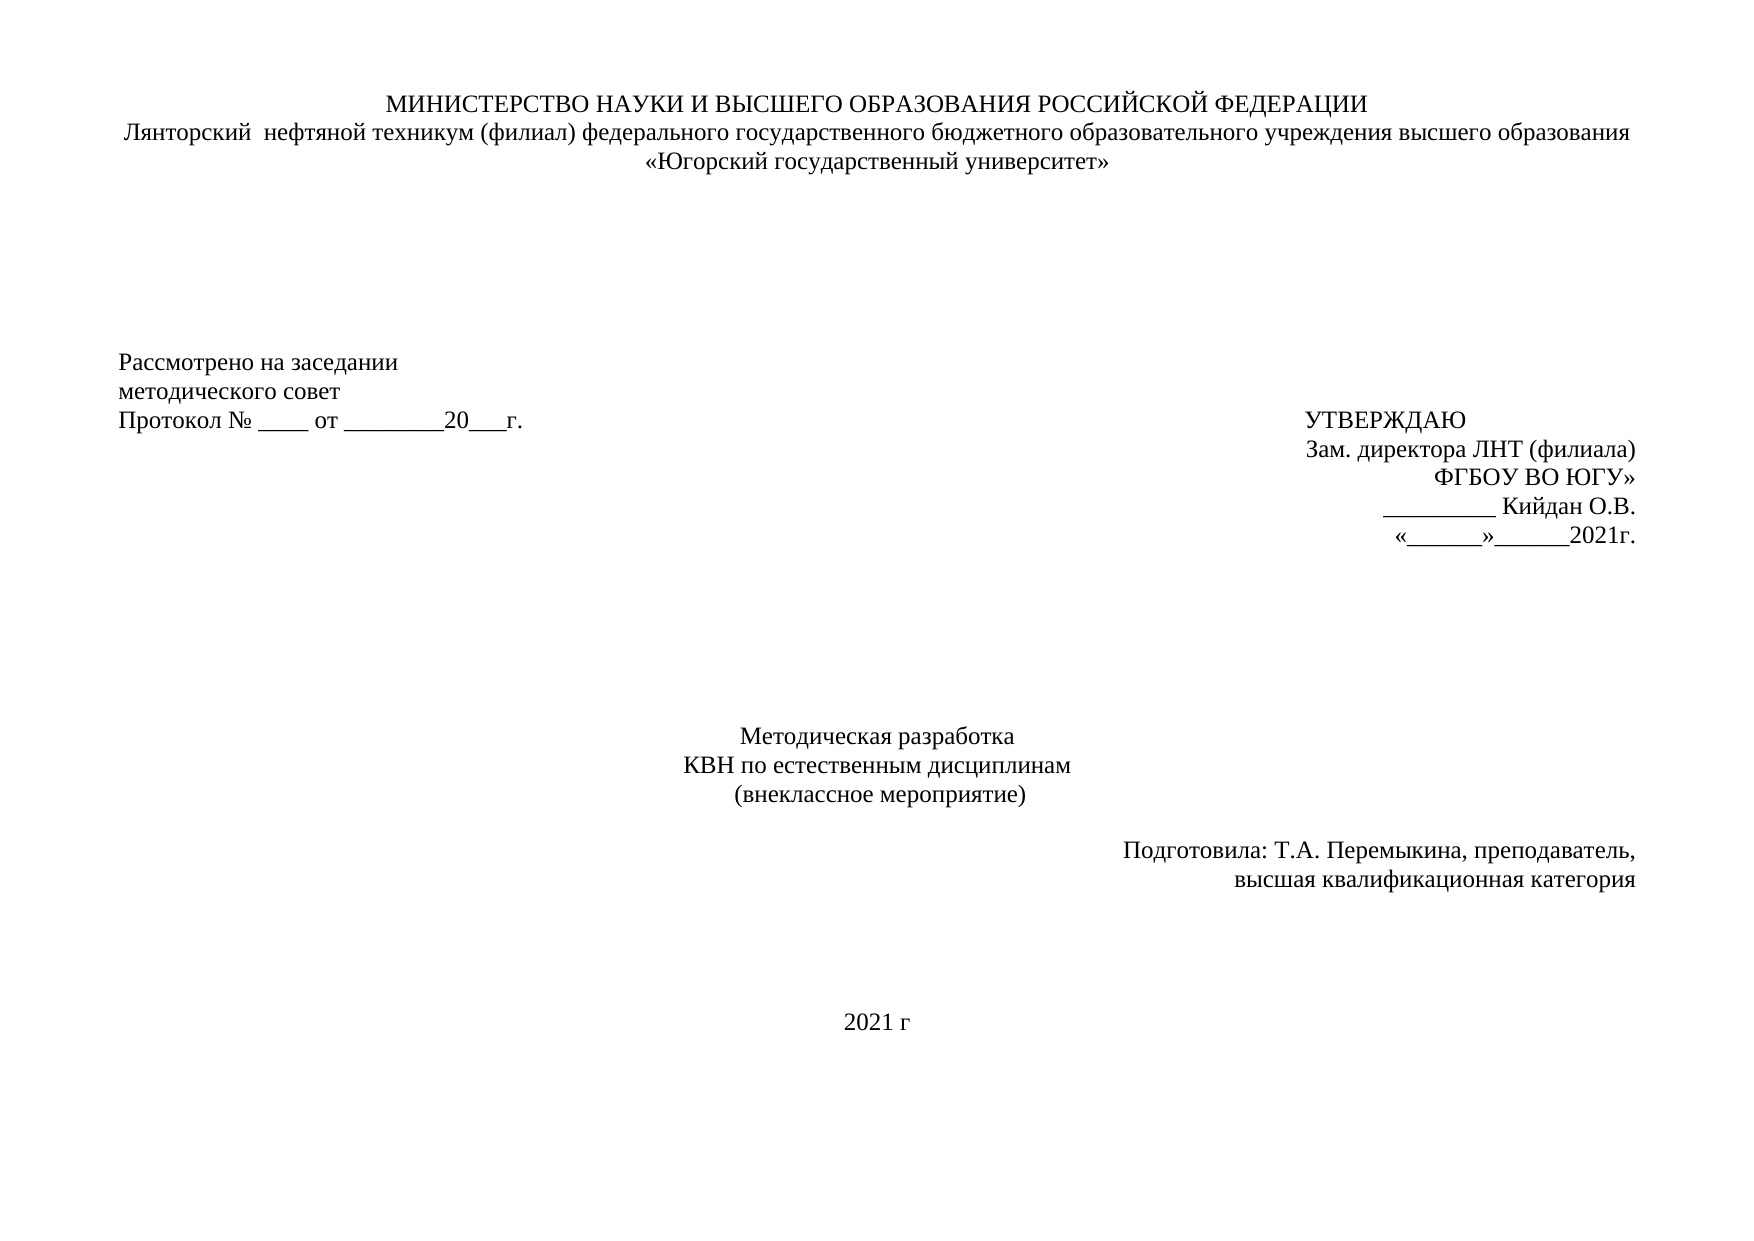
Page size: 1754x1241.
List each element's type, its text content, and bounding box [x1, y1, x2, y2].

text 2021 г [118, 1007, 1636, 1036]
text МИНИСТЕРСТВО НАУКИ И ВЫСШЕГО ОБРАЗОВАНИЯ РОССИЙСКОЙ ФЕДЕРАЦИИ [118, 89, 1636, 117]
text Протокол № ____ от ________20___г. УТВЕРЖДАЮ [118, 405, 1636, 434]
text (внеклассное мероприятие) [118, 779, 1636, 807]
text Зам. директора ЛНТ (филиала) ФГБОУ ВО ЮГУ» [118, 434, 1636, 491]
text Рассмотрено на заседании [118, 347, 1636, 376]
text методического совет [118, 376, 1636, 405]
text «______»______2021г. [118, 520, 1636, 549]
text КВН по естественным дисциплинам [118, 750, 1636, 779]
text Методическая разработка [118, 721, 1636, 750]
text _________ Кийдан О.В. [118, 491, 1636, 520]
text Лянторский нефтяной техникум (филиал) федерального государственного бюджетного образовательного учреждения высшего образования «Югорский государственный университет» [118, 117, 1636, 175]
text Подготовила: Т.А. Перемыкина, преподаватель, [118, 835, 1636, 864]
text высшая квалификационная категория [118, 864, 1636, 893]
